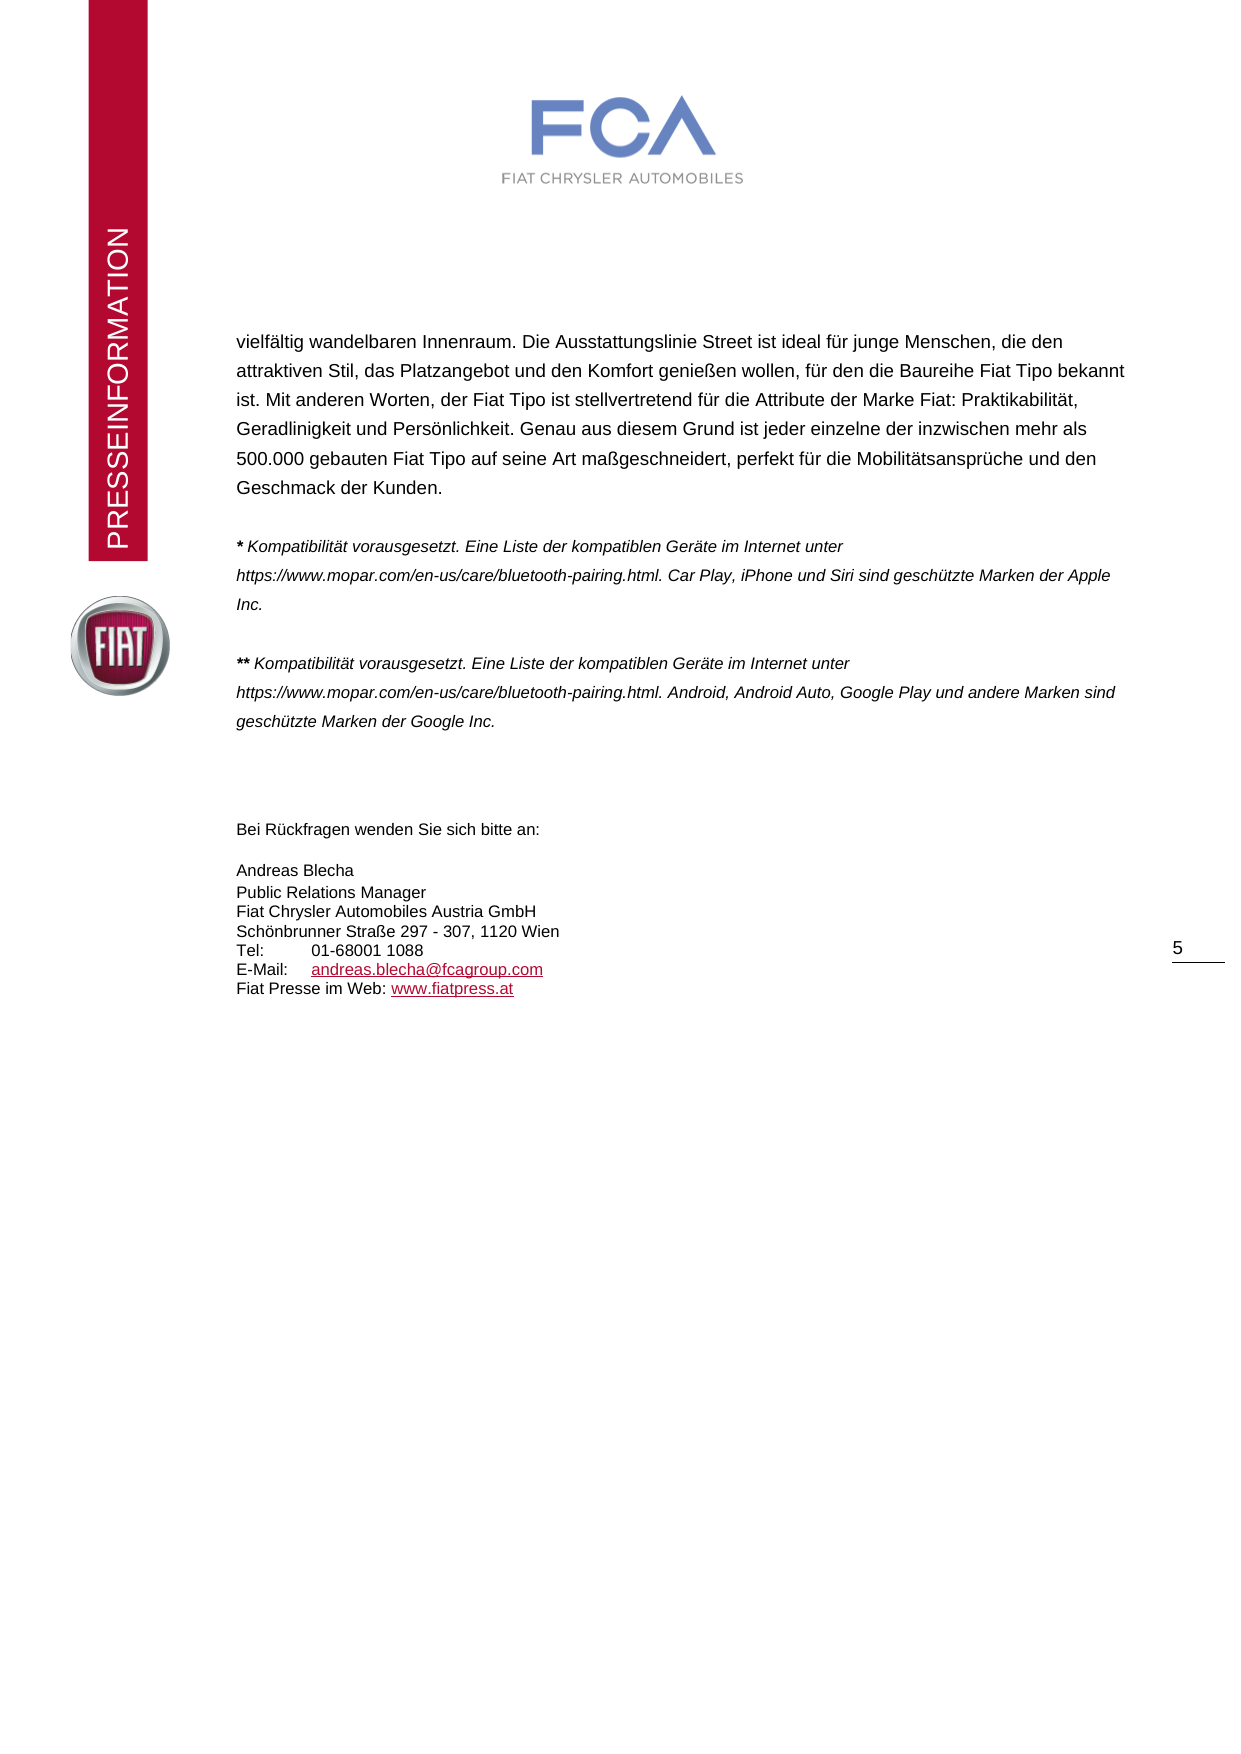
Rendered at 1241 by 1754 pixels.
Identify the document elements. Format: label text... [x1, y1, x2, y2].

text * Kompatibilität vorausgesetzt. Eine Liste der kompatiblen Geräte im Internet unter https://www.mopar.com/en-us/care/bluetooth-pairing.html. Car Play, iPhone und Siri sind geschützte Marken der Apple Inc. [236, 529, 1137, 617]
text Public Relations Manager [236, 883, 1137, 902]
picture [502, 88, 748, 193]
text Bei Rückfragen wenden Sie sich bitte an: [236, 820, 1137, 839]
text Fiat Presse im Web: www.fiatpress.at [236, 979, 1137, 998]
text Fiat Chrysler Automobiles Austria GmbH [236, 902, 1137, 921]
text Andreas Blecha [236, 861, 1137, 880]
text Tel: 01-68001 1088 [236, 941, 1137, 960]
text ** Kompatibilität vorausgesetzt. Eine Liste der kompatiblen Geräte im Internet unter https://www.mopar.com/en-us/care/bluetooth-pairing.html. Android, Android Auto, Google Play und andere Marken sind geschützte Marken der Google Inc. [236, 646, 1137, 733]
text E-Mail: andreas.blecha@fcagroup.com [236, 960, 1137, 979]
picture [70, 596, 170, 696]
text Schönbrunner Straße 297 - 307, 1120 Wien [236, 921, 1137, 941]
